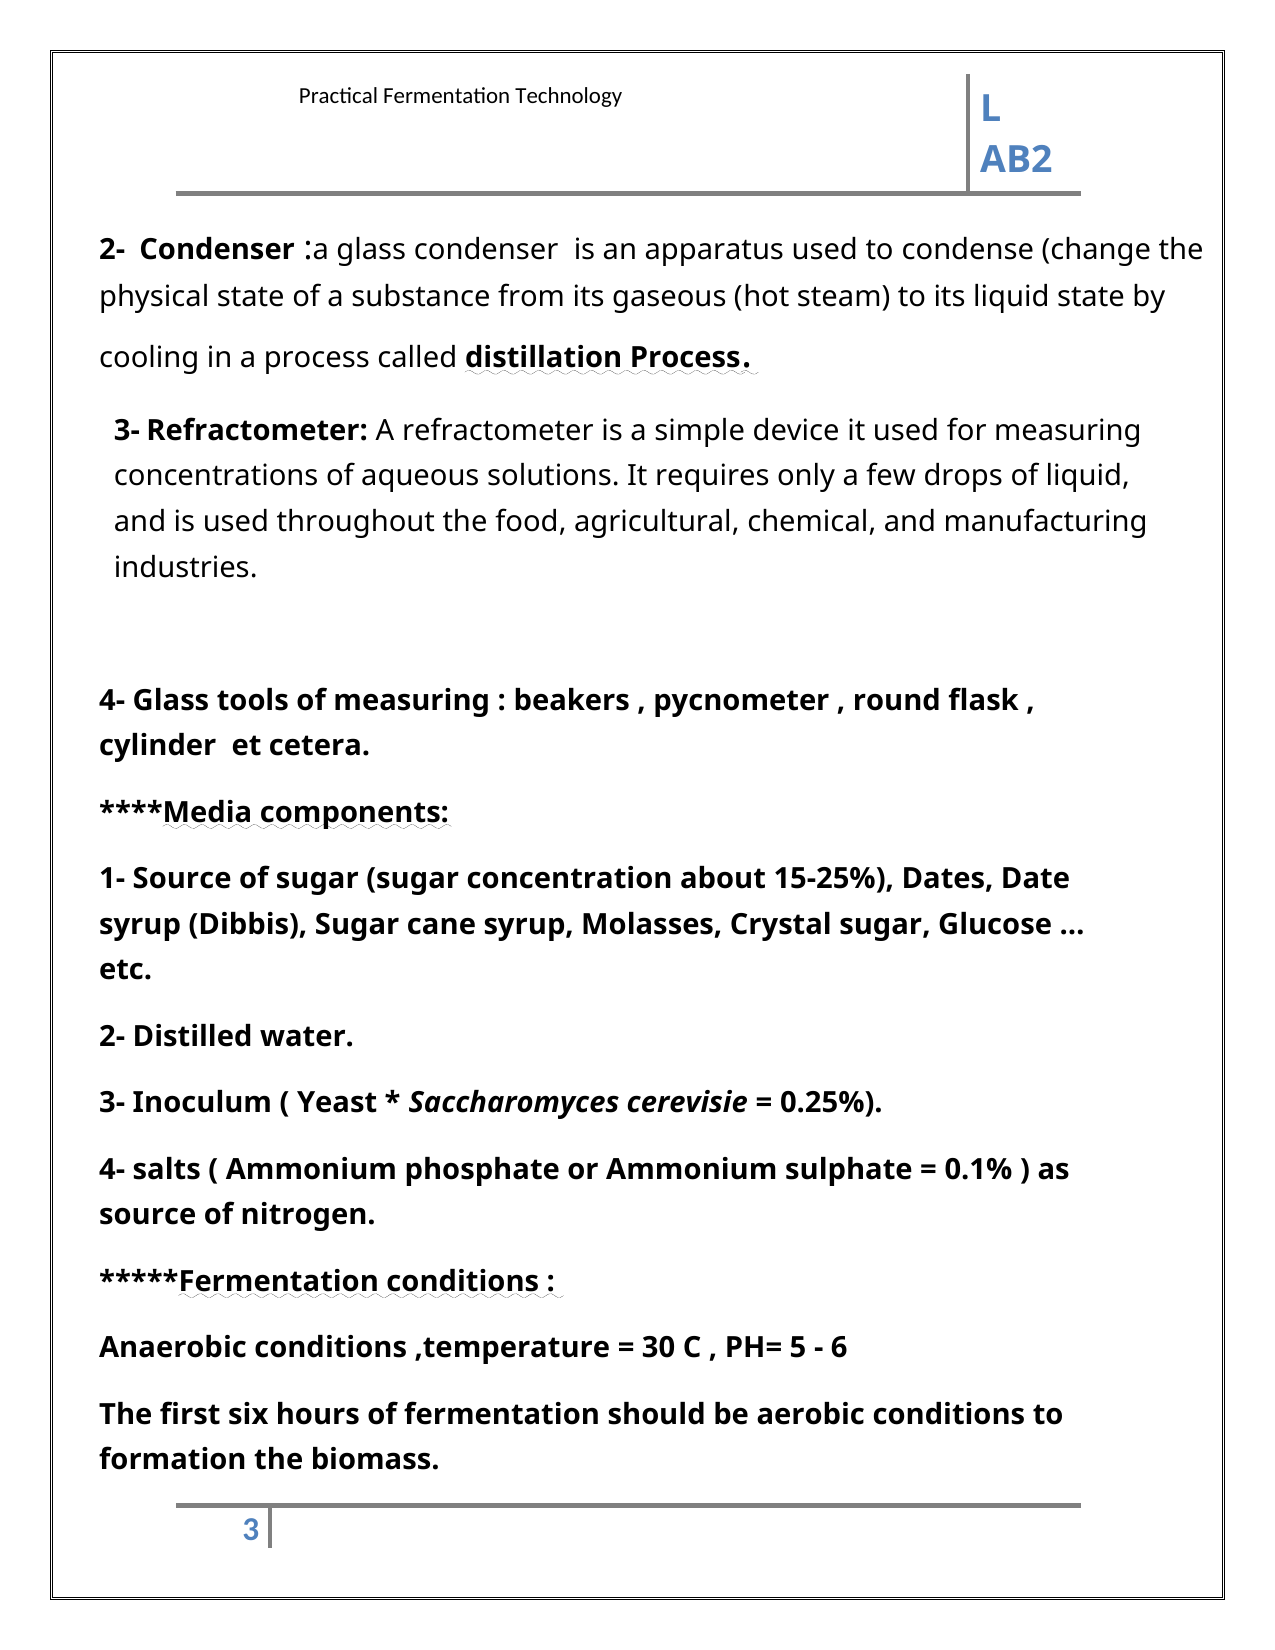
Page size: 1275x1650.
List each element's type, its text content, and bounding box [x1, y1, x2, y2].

text 3- Refractometer: A refractometer is a simple device it used for measuring concentrations of aqueous solutions. It requires only a few drops of liquid, and is used throughout the food, agricultural, chemical, and manufacturing industries. [114, 409, 1162, 586]
text 1- Source of sugar (sugar concentration about 15-25%), Dates, Date syrup (Dibbis), Sugar cane syrup, Molasses, Crystal sugar, Glucose …etc. [99, 857, 1093, 988]
text The first six hours of fermentation should be aerobic conditions to formation the biomass. [99, 1393, 1093, 1478]
text 4- Glass tools of measuring : beakers , pycnometer , round flask , cylinder et cetera. [99, 679, 1093, 764]
text 2- Distilled water. [99, 1015, 1093, 1055]
text 4- salts ( Ammonium phosphate or Ammonium sulphate = 0.1% ) as source of nitrogen. [99, 1148, 1147, 1233]
text Anaerobic conditions ,temperature = 30 C , PH= 5 - 6 [99, 1327, 1093, 1366]
text 2- Condenser :a glass condenser is an apparatus used to condense (change the physical state of a substance from its gaseous (hot steam) to its liquid state by cooling in a process called distillation Process. [99, 223, 1206, 380]
text 3- Inoculum ( Yeast * Saccharomyces cerevisie = 0.25%). [99, 1082, 1093, 1121]
text *****Fermentation conditions : [99, 1260, 1093, 1300]
text ****Media components: [99, 791, 1093, 831]
